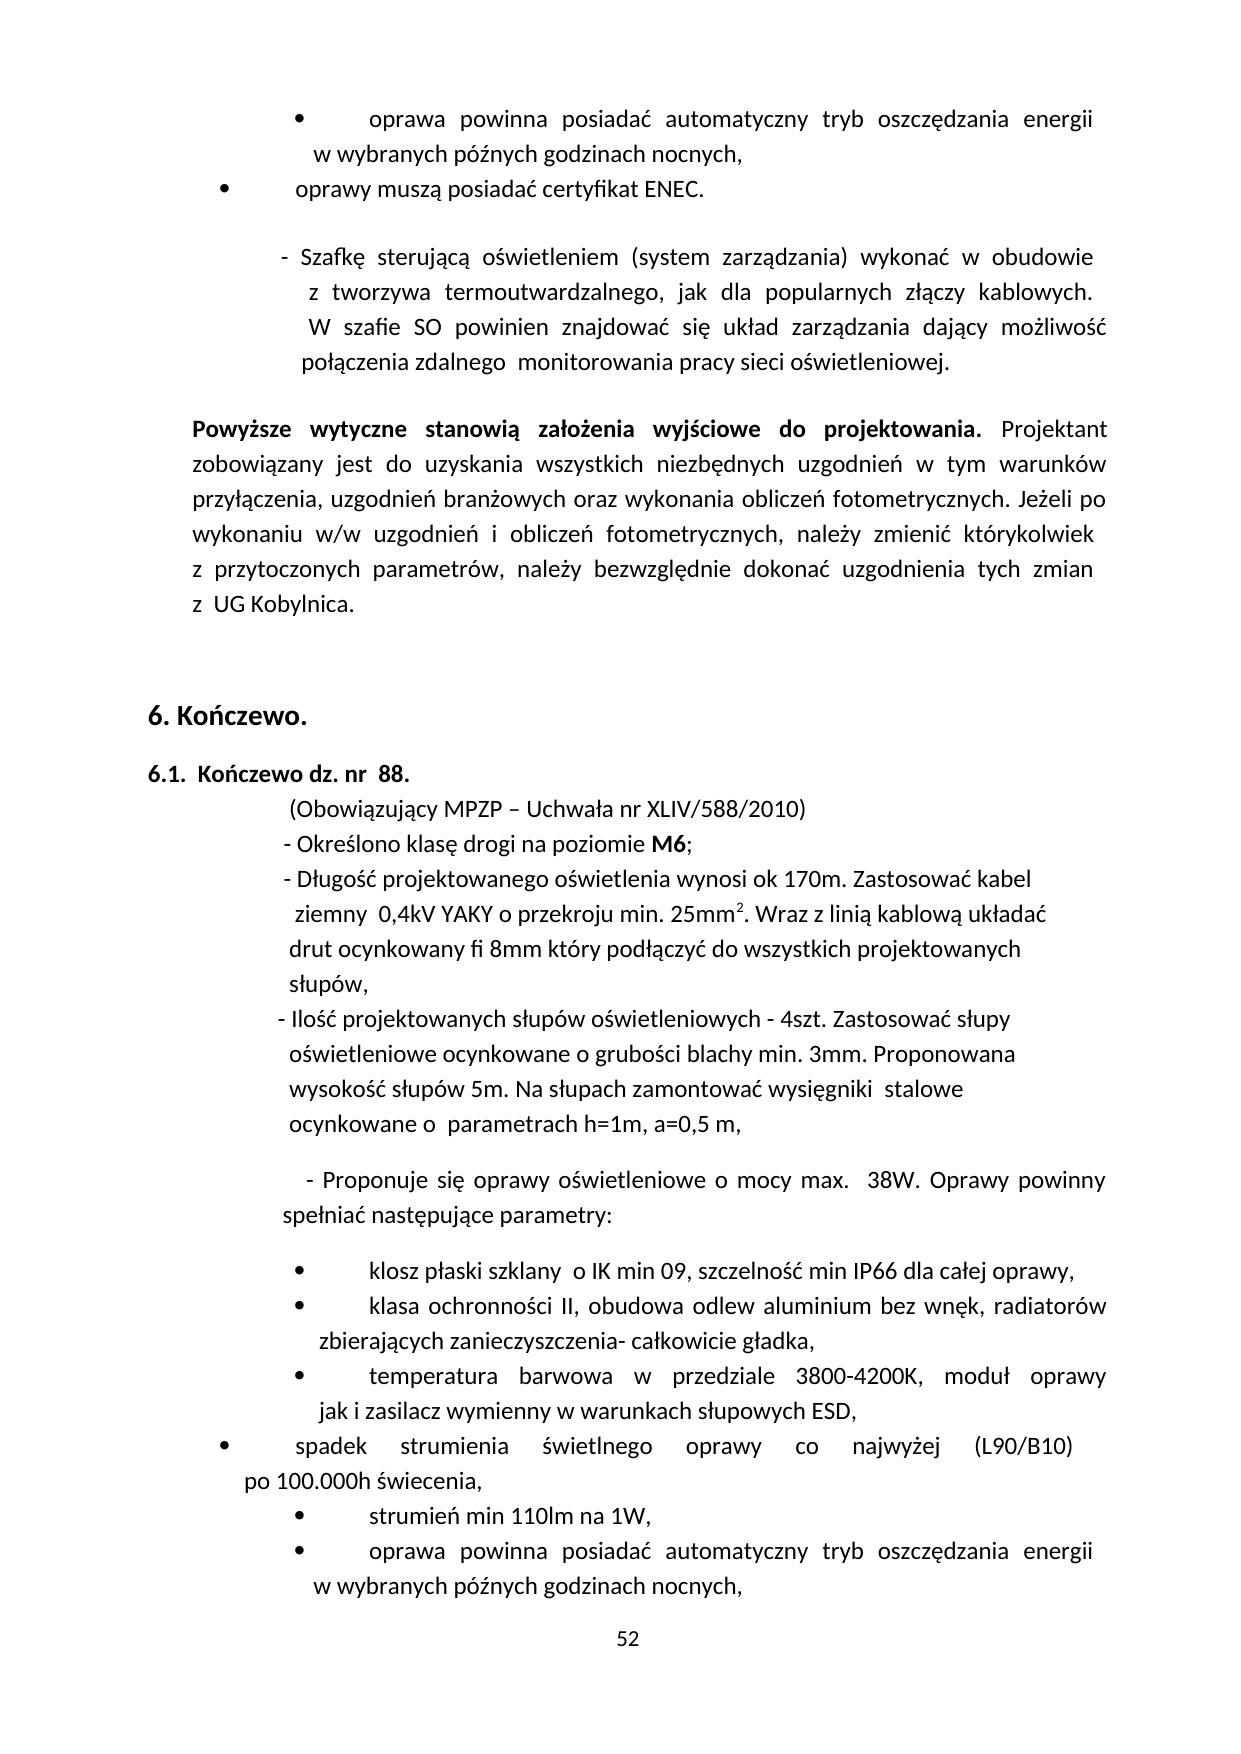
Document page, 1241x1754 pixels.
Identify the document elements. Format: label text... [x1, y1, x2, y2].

list spadek strumienia świetlnego oprawy co najwyżej (L90/B10) po 100.000h świecenia, [148, 1430, 1107, 1496]
list klosz płaski szklany o IK min 09, szczelność min IP66 dla całej oprawy, [223, 1255, 1107, 1286]
list oprawa powinna posiadać automatyczny tryb oszczędzania energii w wybranych późnych godzinach nocnych, [223, 1535, 1107, 1601]
list Powyższe wytyczne stanowią założenia wyjściowe do projektowania. Projektant zobowiązany jest do uzyskania wszystkich niezbędnych uzgodnień w tym warunków przyłączenia, uzgodnień branżowych oraz wykonania obliczeń fotometrycznych. Jeżeli po wykonaniu w/w uzgodnień i obliczeń fotometrycznych, należy zmienić którykolwiek z przytoczonych parametrów, należy bezwzględnie dokonać uzgodnienia tych zmian z UG Kobylnica. [192, 413, 1107, 618]
list klasa ochronności II, obudowa odlew aluminium bez wnęk, radiatorów zbierających zanieczyszczenia- całkowicie gładka, [223, 1290, 1107, 1356]
list oprawa powinna posiadać automatyczny tryb oszczędzania energii w wybranych późnych godzinach nocnych, [223, 103, 1107, 169]
list 6.1. Kończewo dz. nr 88. (Obowiązujący MPZP – Uchwała nr XLIV/588/2010) - Określono klasę drogi na poziomie M6; - Długość projektowanego oświetlenia wynosi ok 170m. Zastosować kabel ziemny 0,4kV YAKY o przekroju min. 25mm2. Wraz z linią kablową układać drut ocynkowany fi 8mm który podłączyć do wszystkich projektowanych słupów, - Ilość projektowanych słupów oświetleniowych - 4szt. Zastosować słupy oświetleniowe ocynkowane o grubości blachy min. 3mm. Proponowana wysokość słupów 5m. Na słupach zamontować wysięgniki stalowe ocynkowane o parametrach h=1m, a=0,5 m, [148, 758, 1107, 1139]
list temperatura barwowa w przedziale 3800-4200K, moduł oprawy jak i zasilacz wymienny w warunkach słupowych ESD, [223, 1360, 1107, 1426]
list oprawy muszą posiadać certyfikat ENEC. [148, 173, 1107, 204]
list - Proponuje się oprawy oświetleniowe o mocy max. 38W. Oprawy powinny spełniać następujące parametry: [192, 1164, 1107, 1230]
list strumień min 110lm na 1W, [223, 1500, 1107, 1531]
text 6. Kończewo. [148, 697, 1107, 732]
text - Szafkę sterującą oświetleniem (system zarządzania) wykonać w obudowie z tworzywa termoutwardzalnego, jak dla popularnych złączy kablowych. W szafie SO powinien znajdować się układ zarządzania dający możliwość połączenia zdalnego monitorowania pracy sieci oświetleniowej. [281, 241, 1107, 376]
